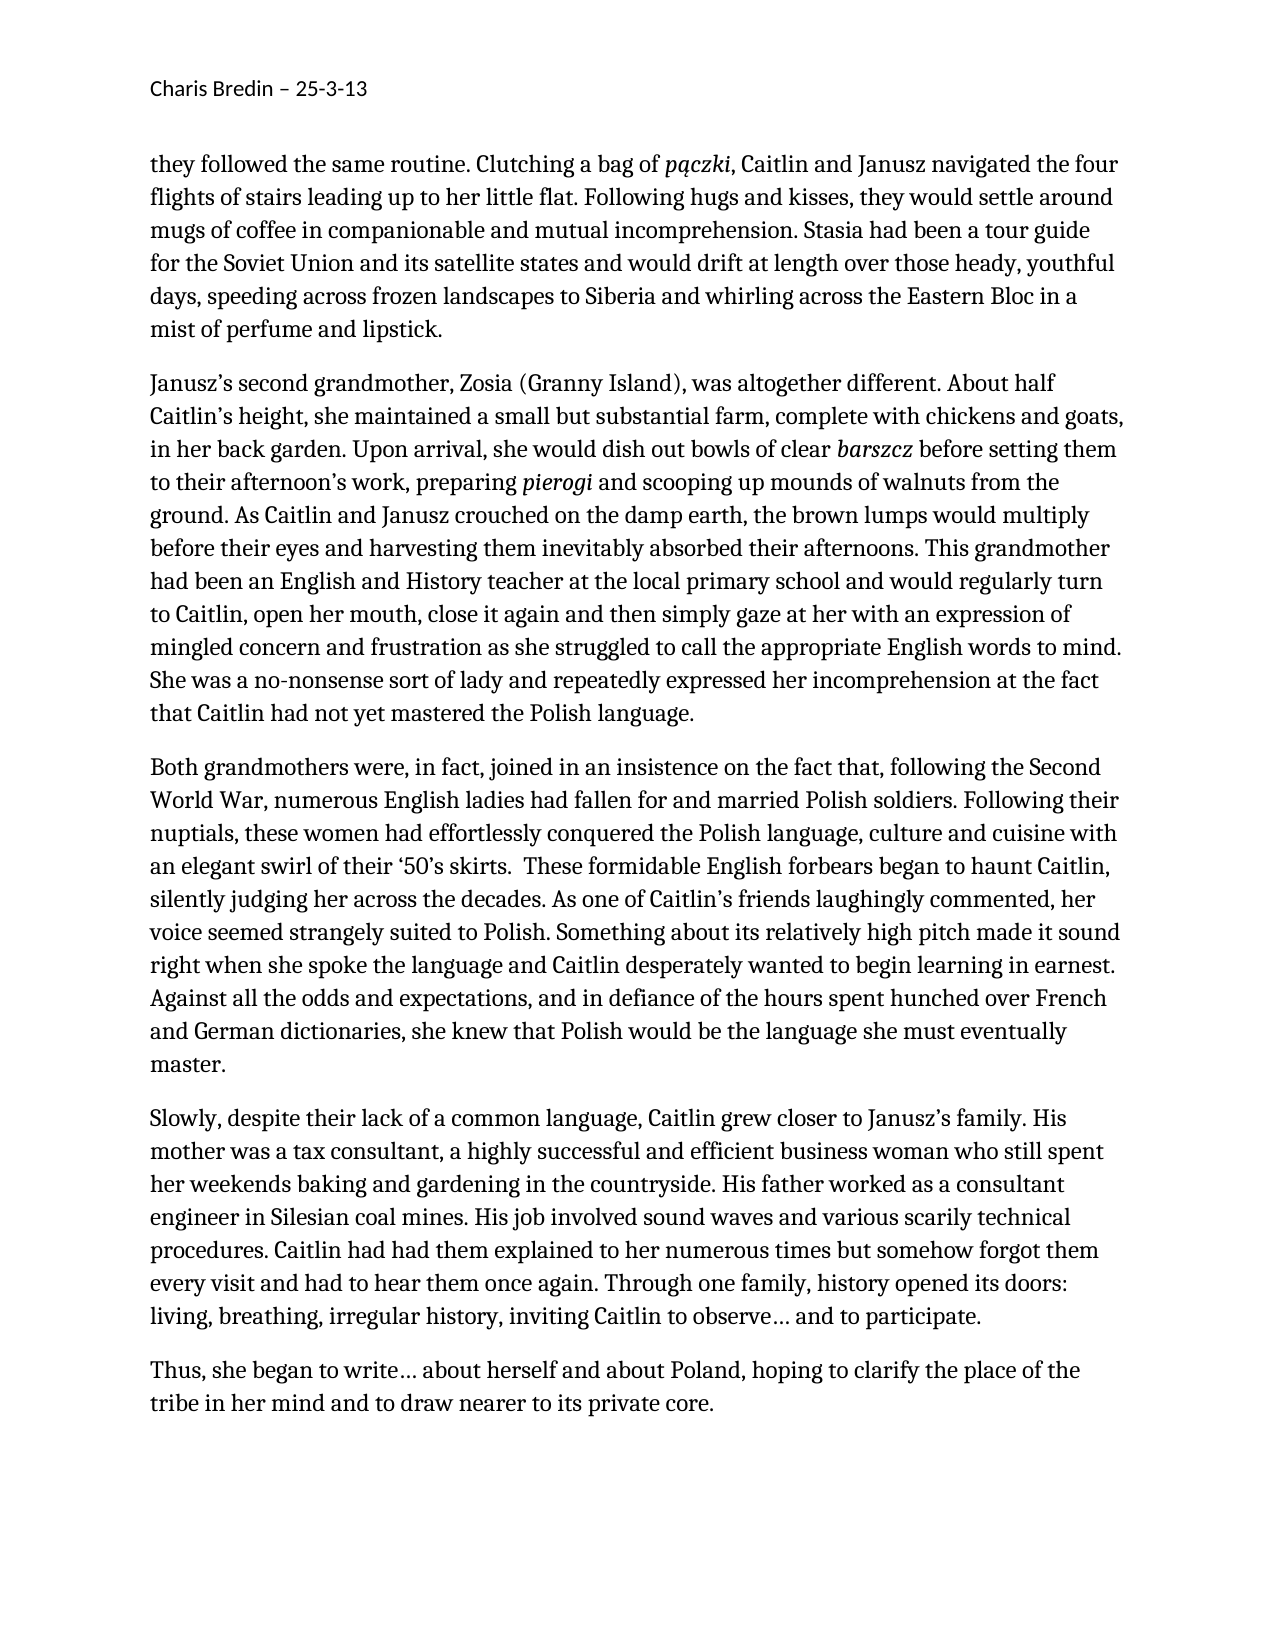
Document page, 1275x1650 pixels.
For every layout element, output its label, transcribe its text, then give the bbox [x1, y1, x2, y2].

text Thus, she began to write… about herself and about Poland, hoping to clarify the place of the tribe in her mind and to draw nearer to its private core. [150, 1356, 1125, 1418]
text Janusz’s second grandmother, Zosia (Granny Island), was altogether different. About half Caitlin’s height, she maintained a small but substantial farm, complete with chickens and goats, in her back garden. Upon arrival, she would dish out bowls of clear barszcz before setting them to their afternoon’s work, preparing pierogi and scooping up mounds of walnuts from the ground. As Caitlin and Janusz crouched on the damp earth, the brown lumps would multiply before their eyes and harvesting them inevitably absorbed their afternoons. This grandmother had been an English and History teacher at the local primary school and would regularly turn to Caitlin, open her mouth, close it again and then simply gaze at her with an expression of mingled concern and frustration as she struggled to call the appropriate English words to mind. She was a no-nonsense sort of lady and repeatedly expressed her incomprehension at the fact that Caitlin had not yet mastered the Polish language. [150, 369, 1125, 728]
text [150, 150, 1125, 344]
text Both grandmothers were, in fact, joined in an insistence on the fact that, following the Second World War, numerous English ladies had fallen for and married Polish soldiers. Following their nuptials, these women had effortlessly conquered the Polish language, culture and cuisine with an elegant swirl of their ‘50’s skirts. These formidable English forbears began to haunt Caitlin, silently judging her across the decades. As one of Caitlin’s friends laughingly commented, her voice seemed strangely suited to Polish. Something about its relatively high pitch made it sound right when she spoke the language and Caitlin desperately wanted to begin learning in earnest. Against all the odds and expectations, and in defiance of the hours spent hunched over French and German dictionaries, she knew that Polish would be the language she must eventually master. [150, 753, 1125, 1079]
text Slowly, despite their lack of a common language, Caitlin grew closer to Janusz’s family. His mother was a tax consultant, a highly successful and efficient business woman who still spent her weekends baking and gardening in the countryside. His father worked as a consultant engineer in Silesian coal mines. His job involved sound waves and various scarily technical procedures. Caitlin had had them explained to her numerous times but somehow forgot them every visit and had to hear them once again. Through one family, history opened its doors: living, breathing, irregular history, inviting Caitlin to observe… and to participate. [150, 1104, 1125, 1331]
